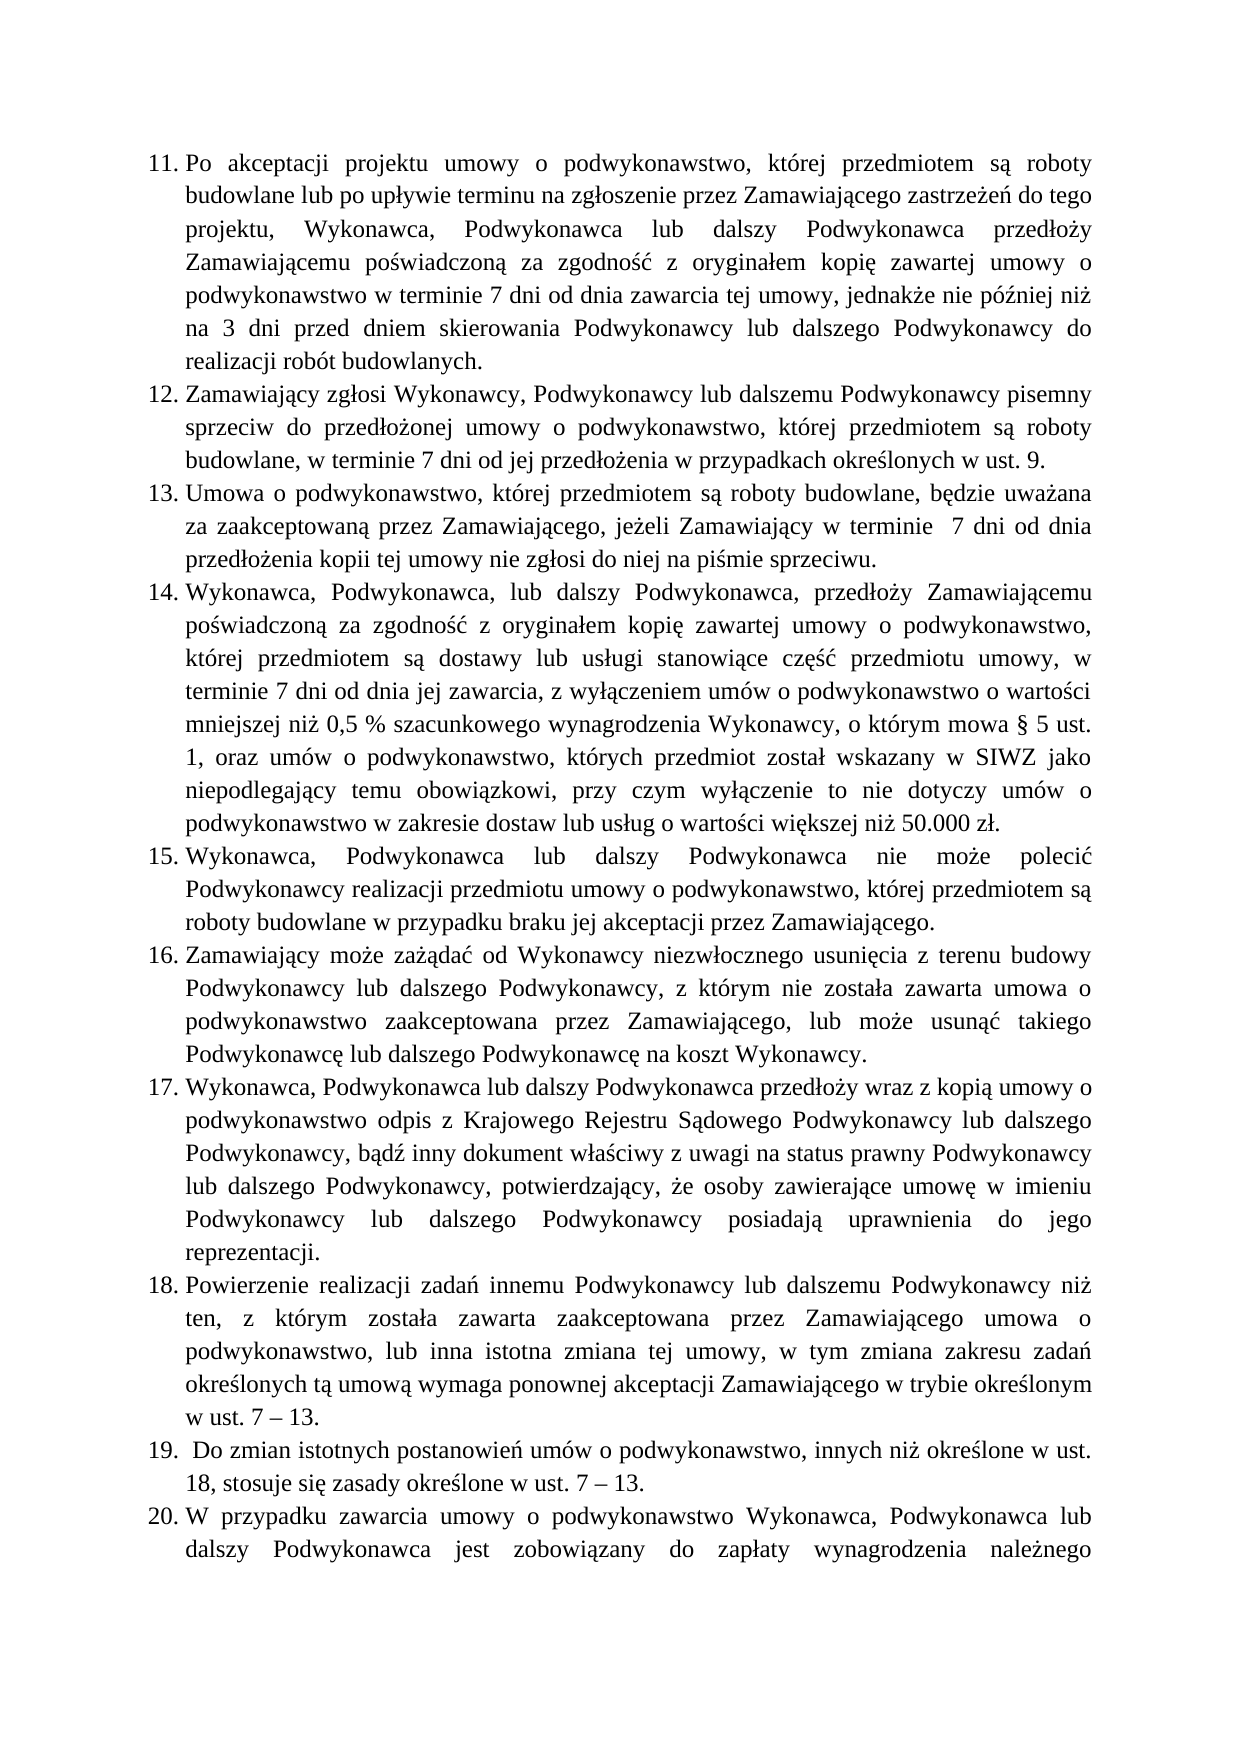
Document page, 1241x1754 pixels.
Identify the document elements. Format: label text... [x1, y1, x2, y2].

list Zamawiający może zażądać od Wykonawcy niezwłocznego usunięcia z terenu budowy Podwykonawcy lub dalszego Podwykonawcy, z którym nie została zawarta umowa o podwykonawstwo zaakceptowana przez Zamawiającego, lub może usunąć takiego Podwykonawcę lub dalszego Podwykonawcę na koszt Wykonawcy. [148, 940, 1093, 1068]
list Do zmian istotnych postanowień umów o podwykonawstwo, innych niż określone w ust. 18, stosuje się zasady określone w ust. 7 – 13. [148, 1435, 1093, 1497]
list Po akceptacji projektu umowy o podwykonawstwo, której przedmiotem są roboty budowlane lub po upływie terminu na zgłoszenie przez Zamawiającego zastrzeżeń do tego projektu, Wykonawca, Podwykonawca lub dalszy Podwykonawca przedłoży Zamawiającemu poświadczoną za zgodność z oryginałem kopię zawartej umowy o podwykonawstwo w terminie 7 dni od dnia zawarcia tej umowy, jednakże nie później niż na 3 dni przed dniem skierowania Podwykonawcy lub dalszego Podwykonawcy do realizacji robót budowlanych. [148, 148, 1093, 374]
list Powierzenie realizacji zadań innemu Podwykonawcy lub dalszemu Podwykonawcy niż ten, z którym została zawarta zaakceptowana przez Zamawiającego umowa o podwykonawstwo, lub inna istotna zmiana tej umowy, w tym zmiana zakresu zadań określonych tą umową wymaga ponownej akceptacji Zamawiającego w trybie określonym w ust. 7 – 13. [148, 1270, 1093, 1431]
list Umowa o podwykonawstwo, której przedmiotem są roboty budowlane, będzie uważana za zaakceptowaną przez Zamawiającego, jeżeli Zamawiający w terminie 7 dni od dnia przedłożenia kopii tej umowy nie zgłosi do niej na piśmie sprzeciwu. [148, 478, 1093, 573]
list Wykonawca, Podwykonawca lub dalszy Podwykonawca nie może polecić Podwykonawcy realizacji przedmiotu umowy o podwykonawstwo, której przedmiotem są roboty budowlane w przypadku braku jej akceptacji przez Zamawiającego. [148, 841, 1093, 936]
list Zamawiający zgłosi Wykonawcy, Podwykonawcy lub dalszemu Podwykonawcy pisemny sprzeciw do przedłożonej umowy o podwykonawstwo, której przedmiotem są roboty budowlane, w terminie 7 dni od jej przedłożenia w przypadkach określonych w ust. 9. [148, 379, 1093, 473]
list Wykonawca, Podwykonawca lub dalszy Podwykonawca przedłoży wraz z kopią umowy o podwykonawstwo odpis z Krajowego Rejestru Sądowego Podwykonawcy lub dalszego Podwykonawcy, bądź inny dokument właściwy z uwagi na status prawny Podwykonawcy lub dalszego Podwykonawcy, potwierdzający, że osoby zawierające umowę w imieniu Podwykonawcy lub dalszego Podwykonawcy posiadają uprawnienia do jego reprezentacji. [148, 1072, 1093, 1266]
list Wykonawca, Podwykonawca, lub dalszy Podwykonawca, przedłoży Zamawiającemu poświadczoną za zgodność z oryginałem kopię zawartej umowy o podwykonawstwo, której przedmiotem są dostawy lub usługi stanowiące część przedmiotu umowy, w terminie 7 dni od dnia jej zawarcia, z wyłączeniem umów o podwykonawstwo o wartości mniejszej niż 0,5 % szacunkowego wynagrodzenia Wykonawcy, o którym mowa § 5 ust. 1, oraz umów o podwykonawstwo, których przedmiot został wskazany w SIWZ jako niepodlegający temu obowiązkowi, przy czym wyłączenie to nie dotyczy umów o podwykonawstwo w zakresie dostaw lub usług o wartości większej niż 50.000 zł. [148, 577, 1093, 837]
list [148, 1501, 1093, 1563]
